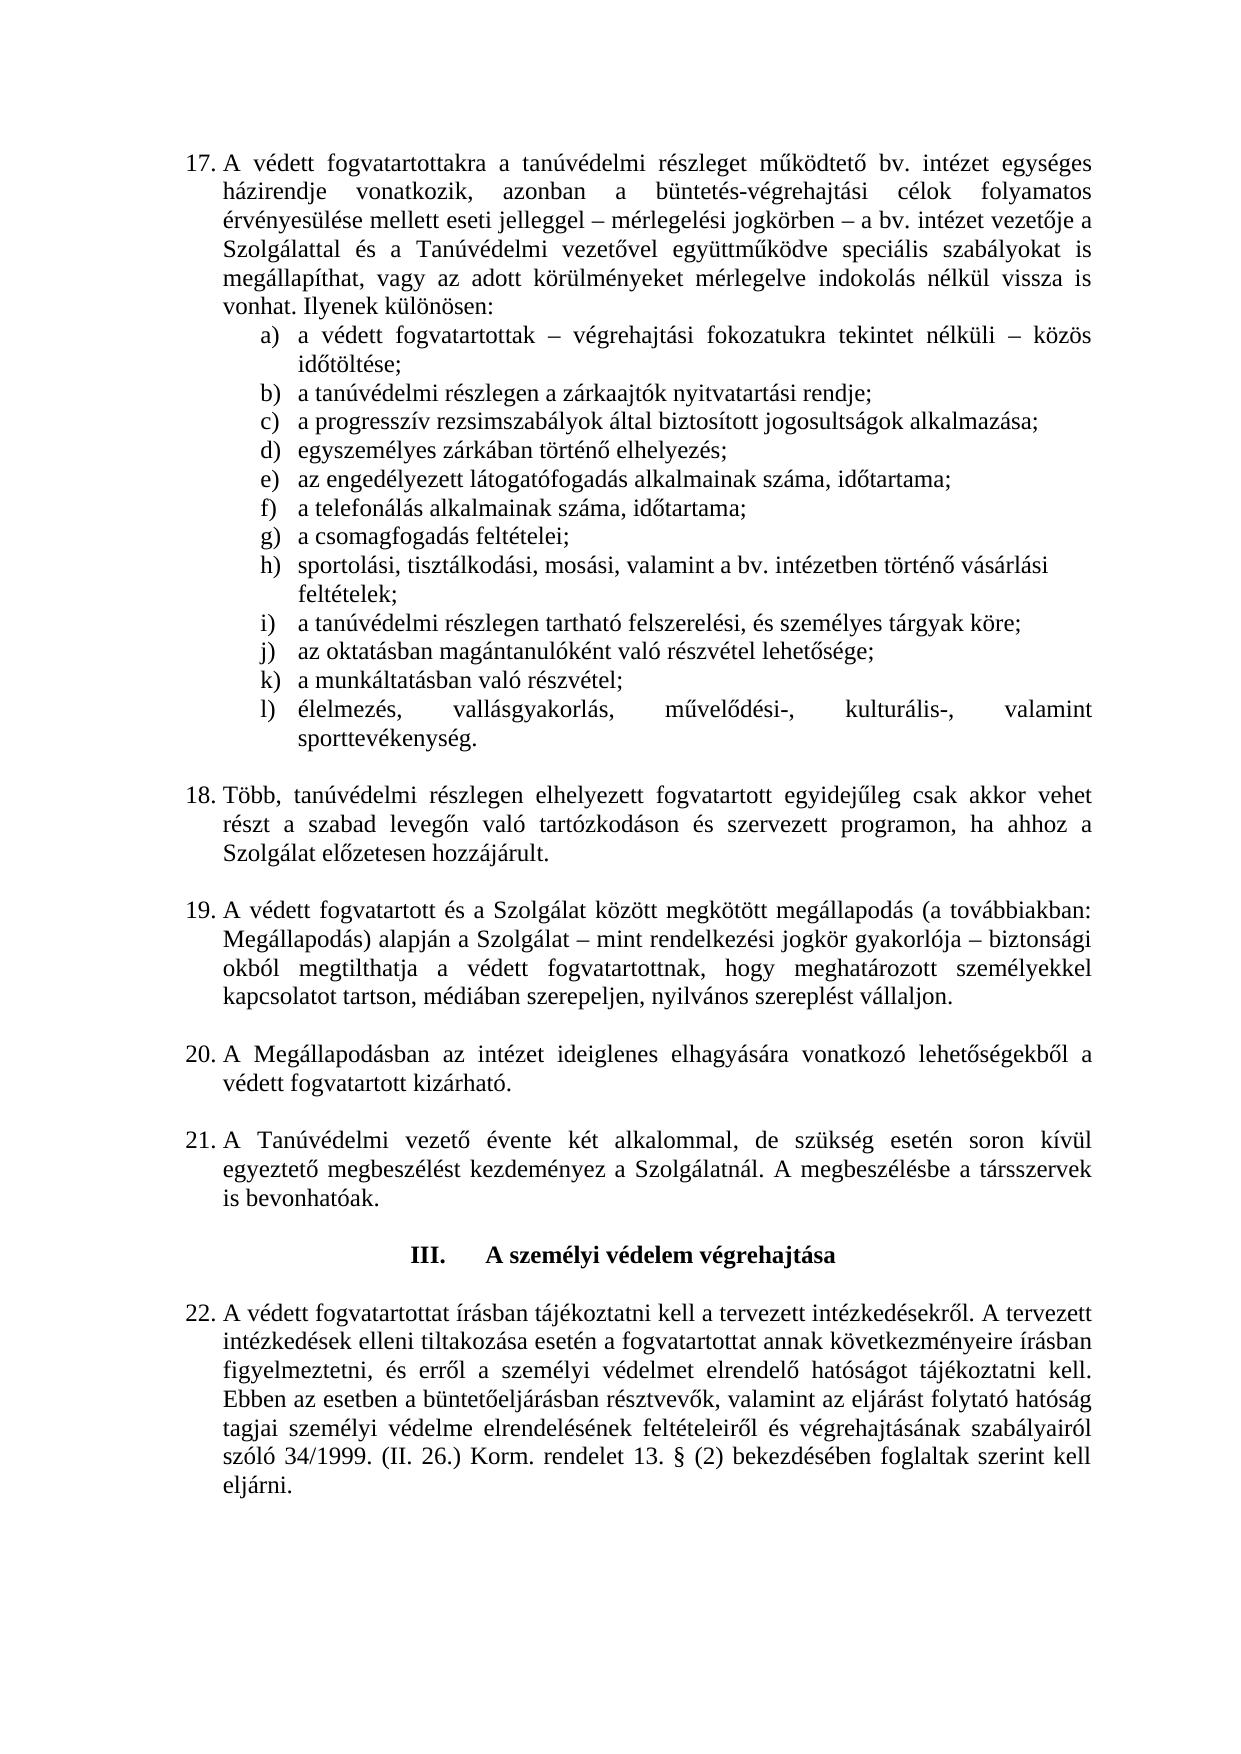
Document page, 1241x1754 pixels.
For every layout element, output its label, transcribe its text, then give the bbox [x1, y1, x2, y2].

list sportolási, tisztálkodási, mosási, valamint a bv. intézetben történő vásárlási feltételek; [260, 550, 1093, 608]
list A Tanúvédelmi vezető évente két alkalommal, de szükség esetén soron kívül egyeztető megbeszélést kezdeményez a Szolgálatnál. A megbeszélésbe a társszervek is bevonhatóak. [185, 1125, 1093, 1211]
list A védett fogvatartott és a Szolgálat között megkötött megállapodás (a továbbiakban: Megállapodás) alapján a Szolgálat – mint rendelkezési jogkör gyakorlója – biztonsági okból megtilthatja a védett fogvatartottnak, hogy meghatározott személyekkel kapcsolatot tartson, médiában szerepeljen, nyilvános szereplést vállaljon. [185, 895, 1093, 1010]
list az oktatásban magántanulóként való részvétel lehetősége; [260, 636, 1093, 665]
list az engedélyezett látogatófogadás alkalmainak száma, időtartama; [260, 464, 1093, 493]
list a telefonálás alkalmainak száma, időtartama; [260, 493, 1093, 521]
list A védett fogvatartottakra a tanúvédelmi részleget működtető bv. intézet egységes házirendje vonatkozik, azonban a büntetés-végrehajtási célok folyamatos érvényesülése mellett eseti jelleggel – mérlegelési jogkörben – a bv. intézet vezetője a Szolgálattal és a Tanúvédelmi vezetővel együttműködve speciális szabályokat is megállapíthat, vagy az adott körülményeket mérlegelve indokolás nélkül vissza is vonhat. Ilyenek különösen: [185, 148, 1093, 320]
list a védett fogvatartottak – végrehajtási fokozatukra tekintet nélküli – közös időtöltése; [260, 320, 1093, 378]
list A Megállapodásban az intézet ideiglenes elhagyására vonatkozó lehetőségekből a védett fogvatartott kizárható. [185, 1039, 1093, 1096]
list egyszemélyes zárkában történő elhelyezés; [260, 435, 1093, 464]
list Több, tanúvédelmi részlegen elhelyezett fogvatartott egyidejűleg csak akkor vehet részt a szabad levegőn való tartózkodáson és szervezett programon, ha ahhoz a Szolgálat előzetesen hozzájárult. [185, 780, 1093, 866]
list A védett fogvatartottat írásban tájékoztatni kell a tervezett intézkedésekről. A tervezett intézkedések elleni tiltakozása esetén a fogvatartottat annak következményeire írásban figyelmeztetni, és erről a személyi védelmet elrendelő hatóságot tájékoztatni kell. Ebben az esetben a büntetőeljárásban résztvevők, valamint az eljárást folytató hatóság tagjai személyi védelme elrendelésének feltételeiről és végrehajtásának szabályairól szóló 34/1999. (II. 26.) Korm. rendelet 13. § (2) bekezdésében foglaltak szerint kell eljárni. [185, 1298, 1093, 1499]
list a munkáltatásban való részvétel; [260, 665, 1093, 694]
list a progresszív rezsimszabályok által biztosított jogosultságok alkalmazása; [260, 406, 1093, 435]
list A személyi védelem végrehajtása [410, 1240, 1093, 1269]
list a csomagfogadás feltételei; [260, 521, 1093, 550]
list a tanúvédelmi részlegen a zárkaajtók nyitvatartási rendje; [260, 378, 1093, 406]
list a tanúvédelmi részlegen tartható felszerelési, és személyes tárgyak köre; [260, 608, 1093, 636]
list élelmezés, vallásgyakorlás, művelődési-, kulturális-, valamint sporttevékenység. [260, 694, 1093, 751]
